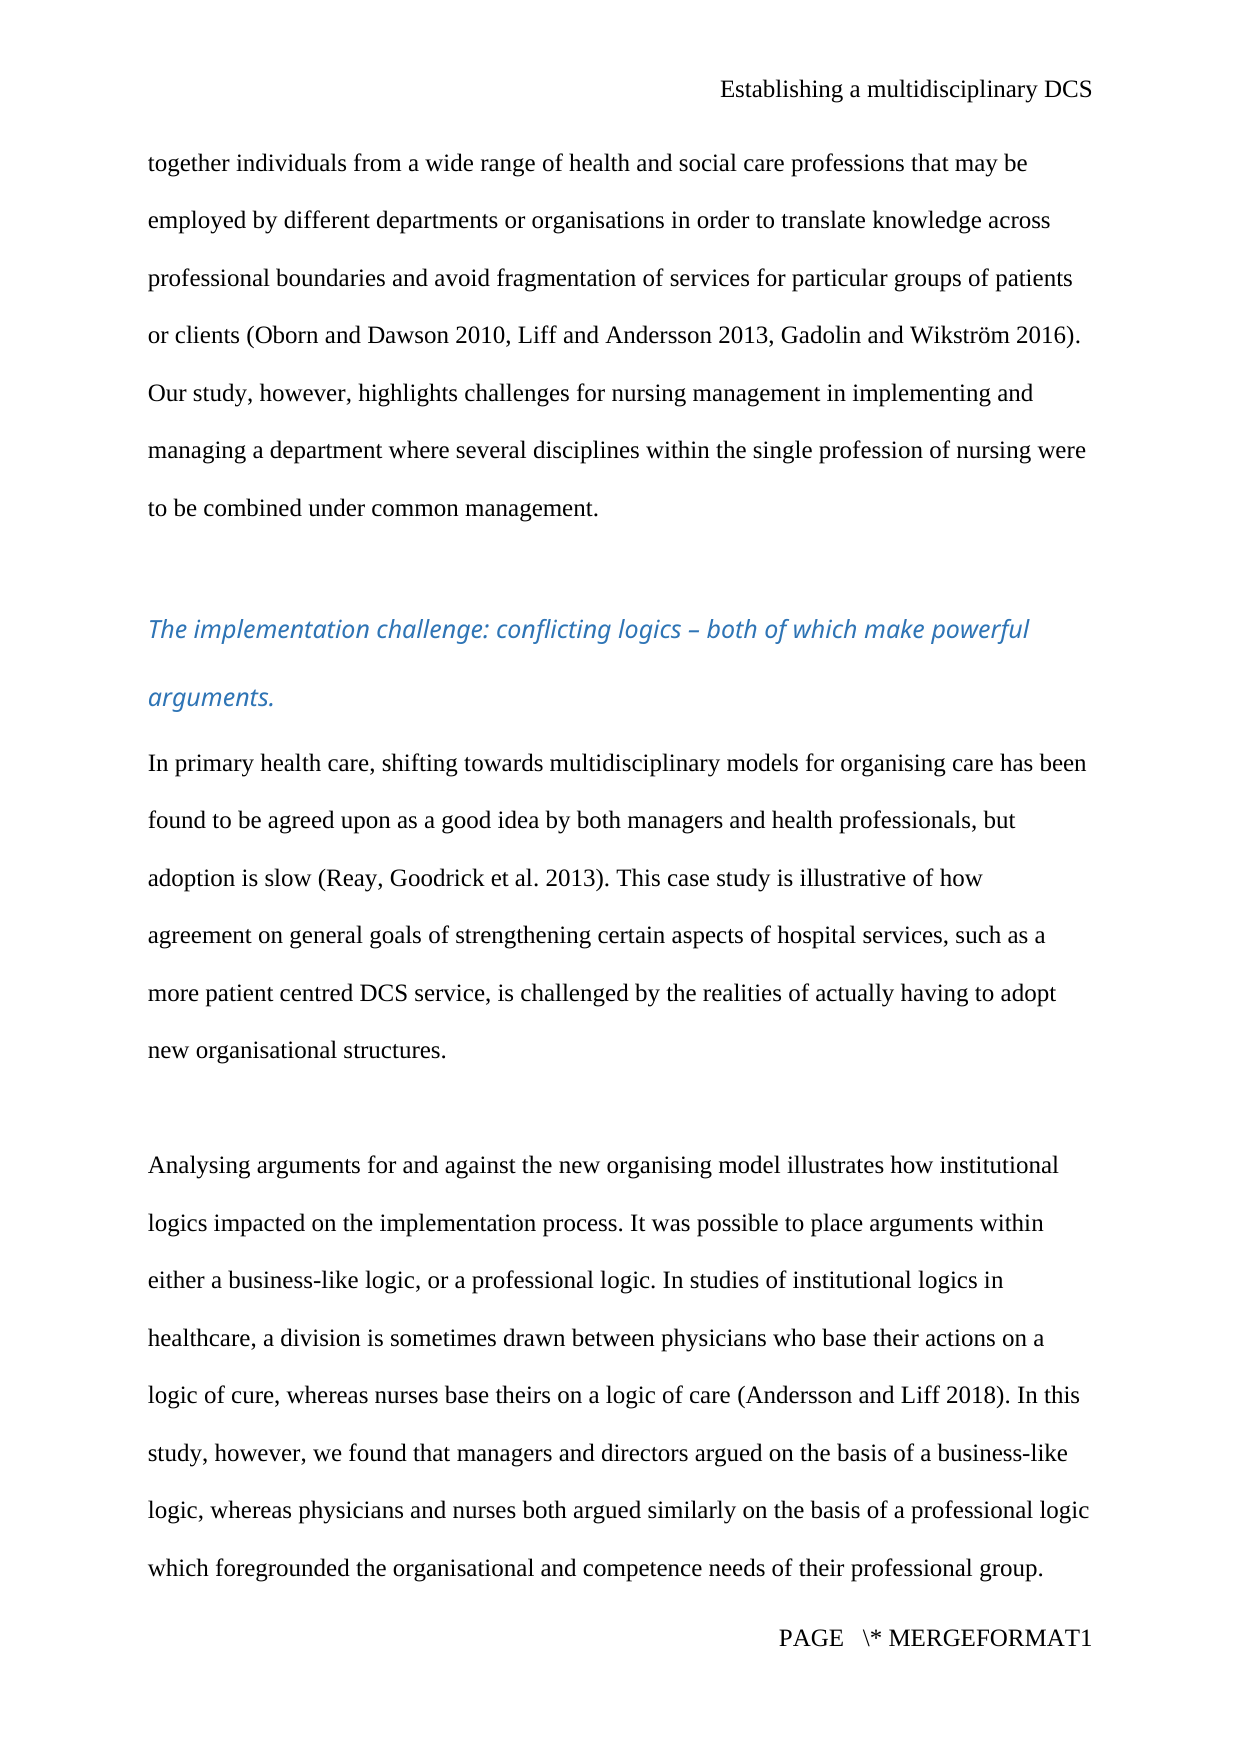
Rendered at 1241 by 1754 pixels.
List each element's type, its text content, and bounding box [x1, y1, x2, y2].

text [148, 148, 1093, 521]
subtitle The implementation challenge: conflicting logics – both of which make powerful arguments. [148, 612, 1093, 714]
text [148, 1151, 1093, 1582]
text In primary health care, shifting towards multidisciplinary models for organising care has been found to be agreed upon as a good idea by both managers and health professionals, but adoption is slow (Reay, Goodrick et al. 2013). This case study is illustrative of how agreement on general goals of strengthening certain aspects of hospital services, such as a more patient centred DCS service, is challenged by the realities of actually having to adopt new organisational structures. [148, 748, 1093, 1064]
